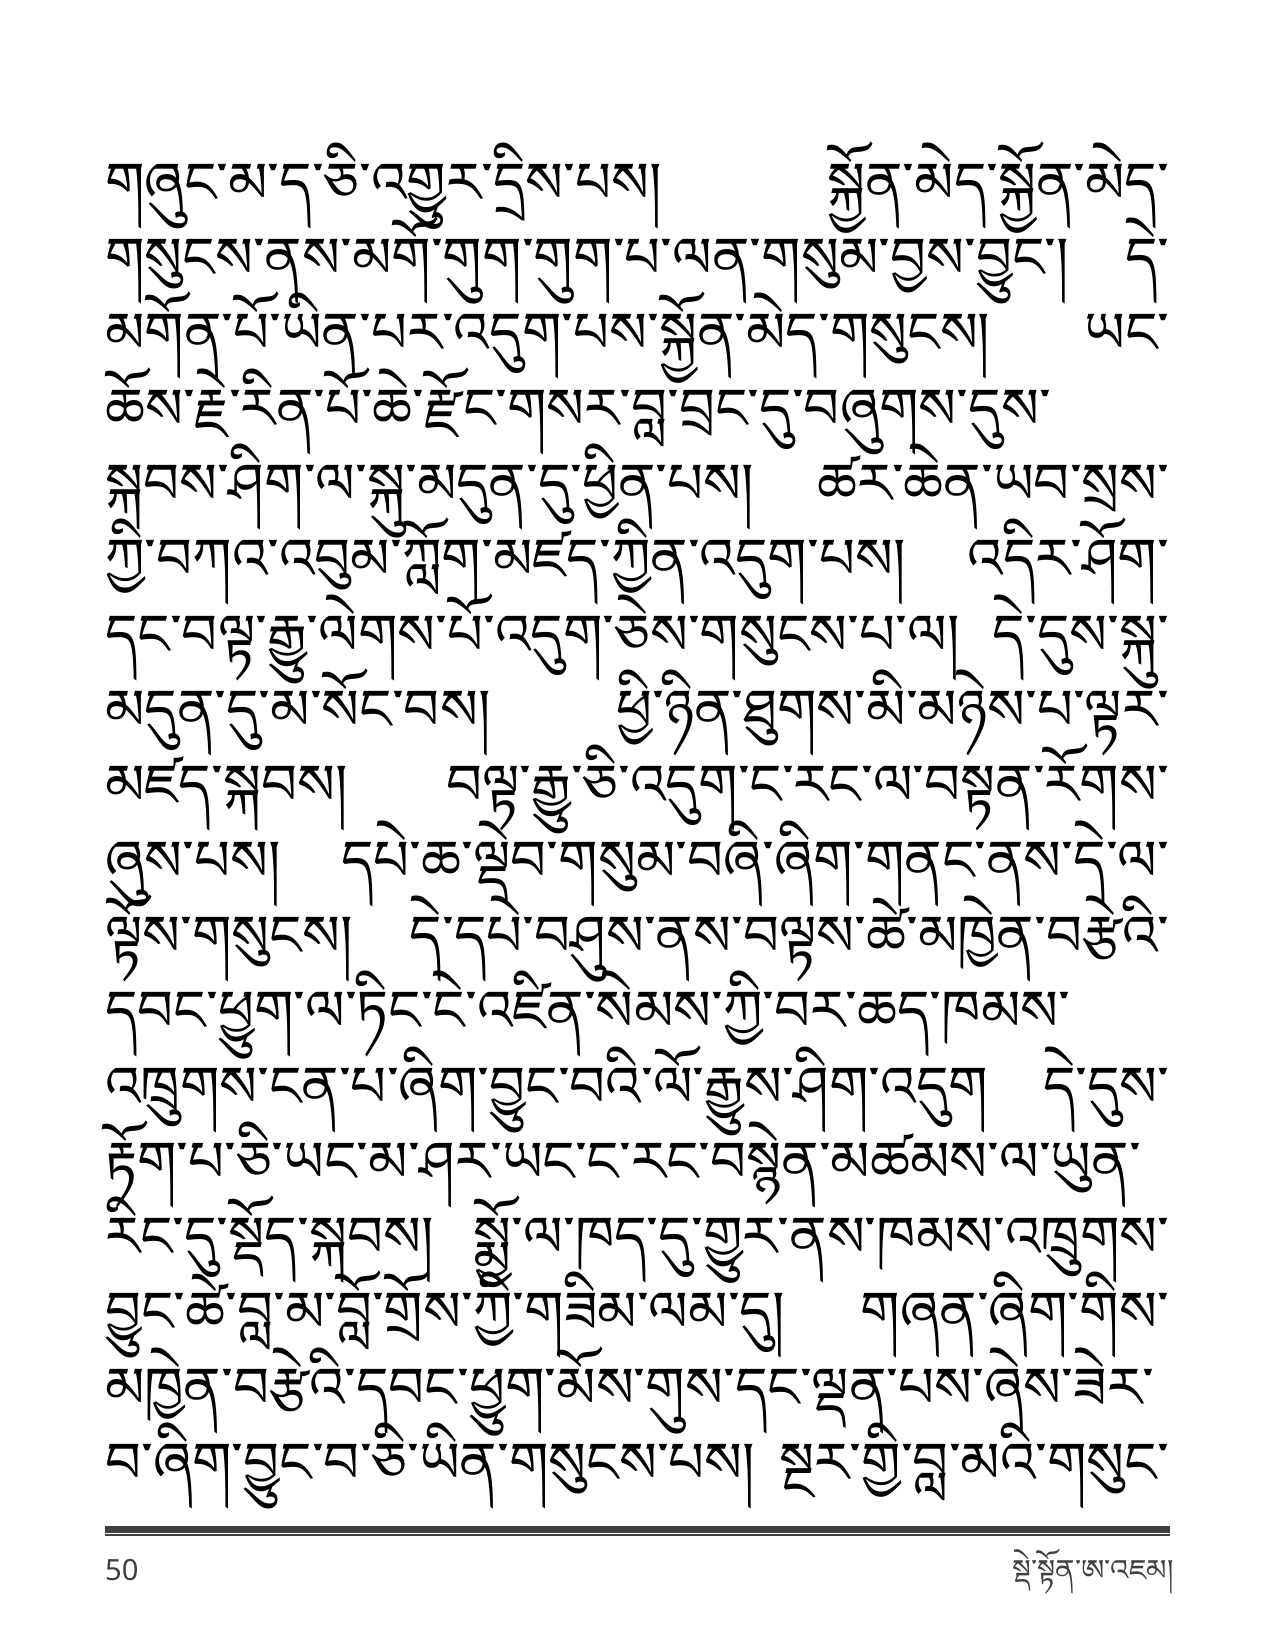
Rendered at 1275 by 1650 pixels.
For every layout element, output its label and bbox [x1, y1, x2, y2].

text [105, 150, 1170, 1496]
